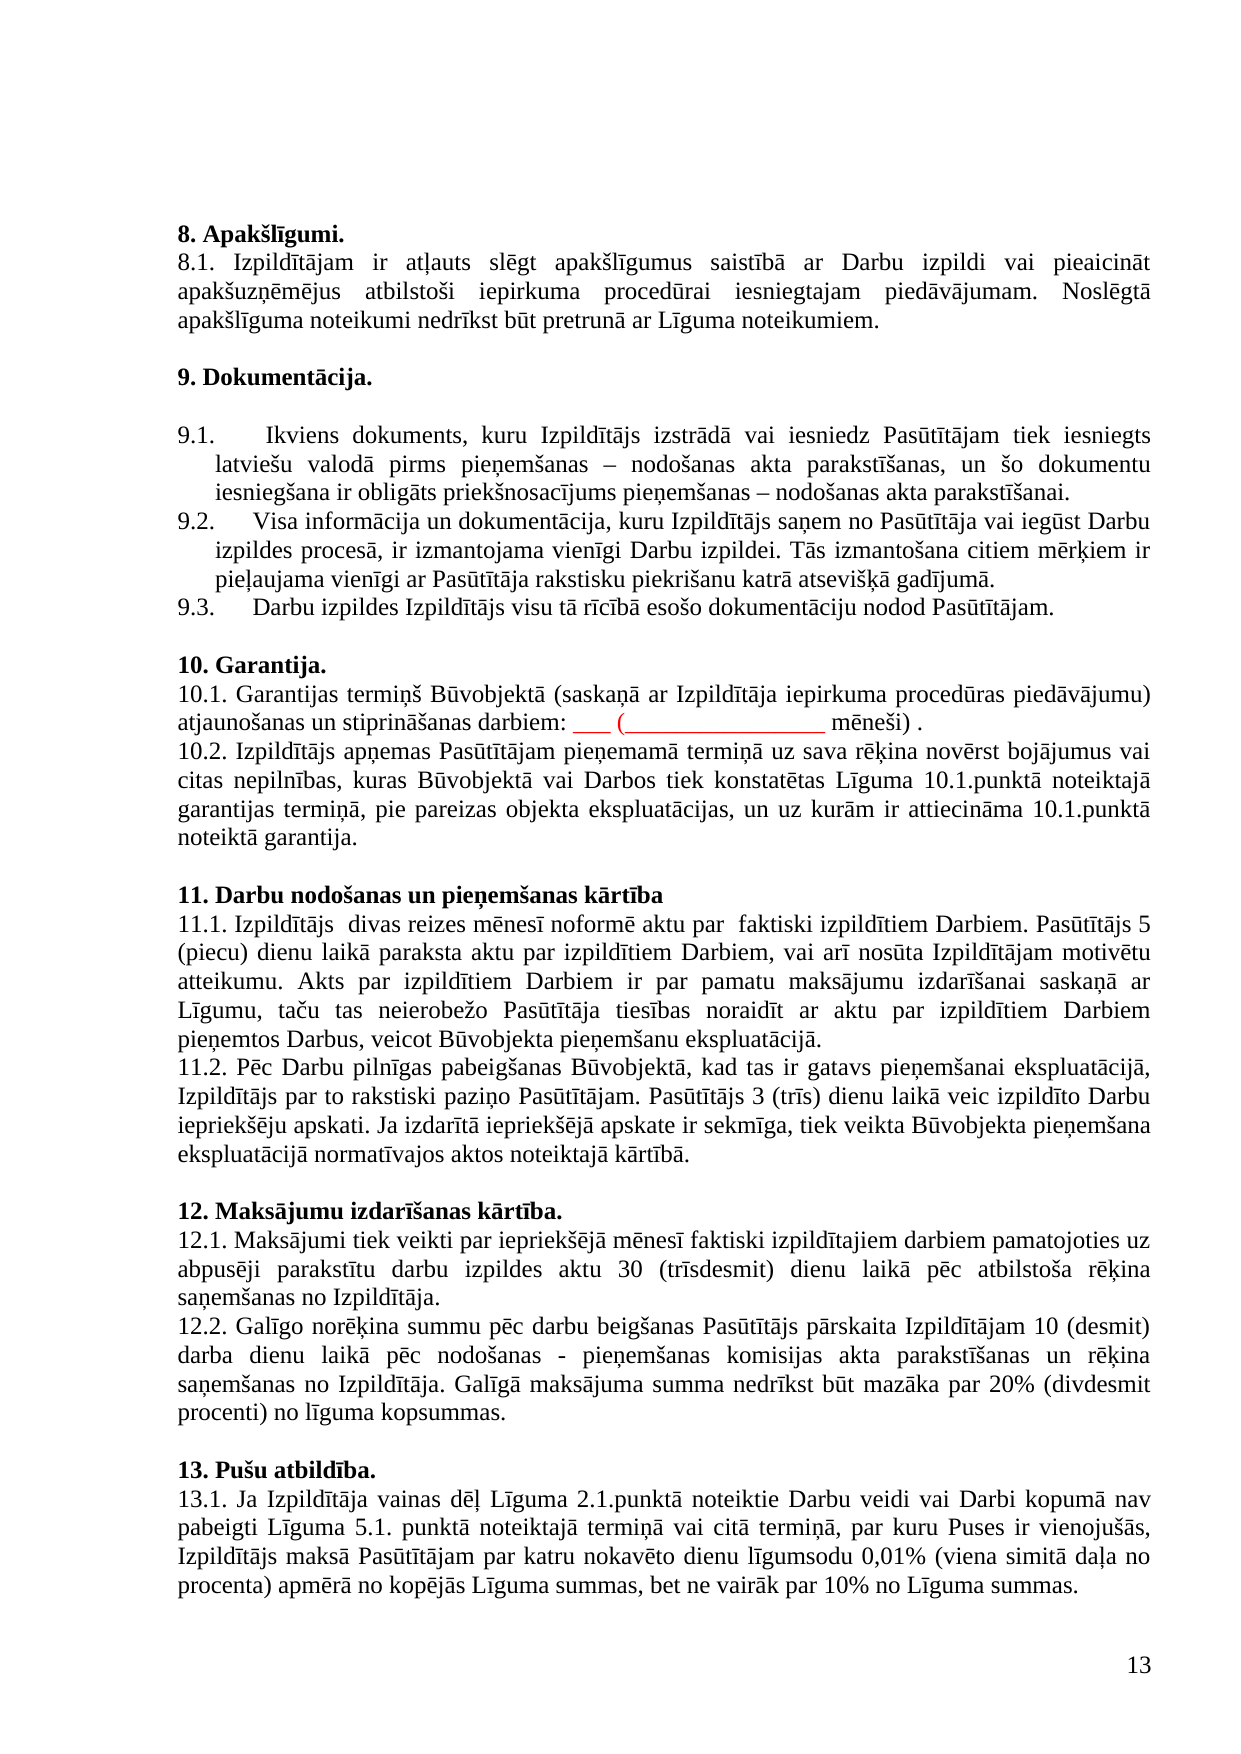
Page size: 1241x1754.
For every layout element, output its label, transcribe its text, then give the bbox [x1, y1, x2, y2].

text 10.1. Garantijas termiņš Būvobjektā (saskaņā ar Izpildītāja iepirkuma procedūras piedāvājumu) atjaunošanas un stiprināšanas darbiem: ___ (________________ mēneši) . [177, 679, 1152, 736]
text 9. Dokumentācija. [177, 362, 1152, 391]
text 12.2. Galīgo norēķina summu pēc darbu beigšanas Pasūtītājs pārskaita Izpildītājam 10 (desmit) darba dienu laikā pēc nodošanas - pieņemšanas komisijas akta parakstīšanas un rēķina saņemšanas no Izpildītāja. Galīgā maksājuma summa nedrīkst būt mazāka par 20% (divdesmit procenti) no līguma kopsummas. [177, 1311, 1152, 1426]
text 11.1. Izpildītājs divas reizes mēnesī noformē aktu par faktiski izpildītiem Darbiem. Pasūtītājs 5 (piecu) dienu laikā paraksta aktu par izpildītiem Darbiem, vai arī nosūta Izpildītājam motivētu atteikumu. Akts par izpildītiem Darbiem ir par pamatu maksājumu izdarīšanai saskaņā ar Līgumu, taču tas neierobežo Pasūtītāja tiesības noraidīt ar aktu par izpildītiem Darbiem pieņemtos Darbus, veicot Būvobjekta pieņemšanu ekspluatācijā. [177, 909, 1152, 1052]
text 11. Darbu nodošanas un pieņemšanas kārtība [177, 880, 1152, 909]
text 12.1. Maksājumi tiek veikti par iepriekšējā mēnesī faktiski izpildītajiem darbiem pamatojoties uz abpusēji parakstītu darbu izpildes aktu 30 (trīsdesmit) dienu laikā pēc atbilstoša rēķina saņemšanas no Izpildītāja. [177, 1225, 1152, 1311]
text 10. Garantija. [177, 650, 1152, 679]
text 8.1. Izpildītājam ir atļauts slēgt apakšlīgumus saistībā ar Darbu izpildi vai pieaicināt apakšuzņēmējus atbilstoši iepirkuma procedūrai iesniegtajam piedāvājumam. Noslēgtā apakšlīguma noteikumi nedrīkst būt pretrunā ar Līguma noteikumiem. [177, 247, 1152, 334]
list Darbu izpildes Izpildītājs visu tā rīcībā esošo dokumentāciju nodod Pasūtītājam. [177, 592, 1152, 621]
text 10.2. Izpildītājs apņemas Pasūtītājam pieņemamā termiņā uz sava rēķina novērst bojājumus vai citas nepilnības, kuras Būvobjektā vai Darbos tiek konstatētas Līguma 10.1.punktā noteiktajā garantijas termiņā, pie pareizas objekta ekspluatācijas, un uz kurām ir attiecināma 10.1.punktā noteiktā garantija. [177, 736, 1152, 851]
text 13. Pušu atbildība. [177, 1455, 1152, 1484]
text 13.1. Ja Izpildītāja vainas dēļ Līguma 2.1.punktā noteiktie Darbu veidi vai Darbi kopumā nav pabeigti Līguma 5.1. punktā noteiktajā termiņā vai citā termiņā, par kuru Puses ir vienojušās, Izpildītājs maksā Pasūtītājam par katru nokavēto dienu līgumsodu 0,01% (viena simitā daļa no procenta) apmērā no kopējās Līguma summas, bet ne vairāk par 10% no Līguma summas. [177, 1484, 1152, 1599]
text 11.2. Pēc Darbu pilnīgas pabeigšanas Būvobjektā, kad tas ir gatavs pieņemšanai ekspluatācijā, Izpildītājs par to rakstiski paziņo Pasūtītājam. Pasūtītājs 3 (trīs) dienu laikā veic izpildīto Darbu iepriekšēju apskati. Ja izdarītā iepriekšējā apskate ir sekmīga, tiek veikta Būvobjekta pieņemšana ekspluatācijā normatīvajos aktos noteiktajā kārtībā. [177, 1052, 1152, 1167]
list Visa informācija un dokumentācija, kuru Izpildītājs saņem no Pasūtītāja vai iegūst Darbu izpildes procesā, ir izmantojama vienīgi Darbu izpildei. Tās izmantošana citiem mērķiem ir pieļaujama vienīgi ar Pasūtītāja rakstisku piekrišanu katrā atsevišķā gadījumā. [177, 506, 1152, 592]
list Ikviens dokuments, kuru Izpildītājs izstrādā vai iesniedz Pasūtītājam tiek iesniegts latviešu valodā pirms pieņemšanas – nodošanas akta parakstīšanas, un šo dokumentu iesniegšana ir obligāts priekšnosacījums pieņemšanas – nodošanas akta parakstīšanai. [177, 420, 1152, 506]
text 12. Maksājumu izdarīšanas kārtība. [177, 1196, 1152, 1225]
text 8. Apakšlīgumi. [177, 219, 1152, 247]
